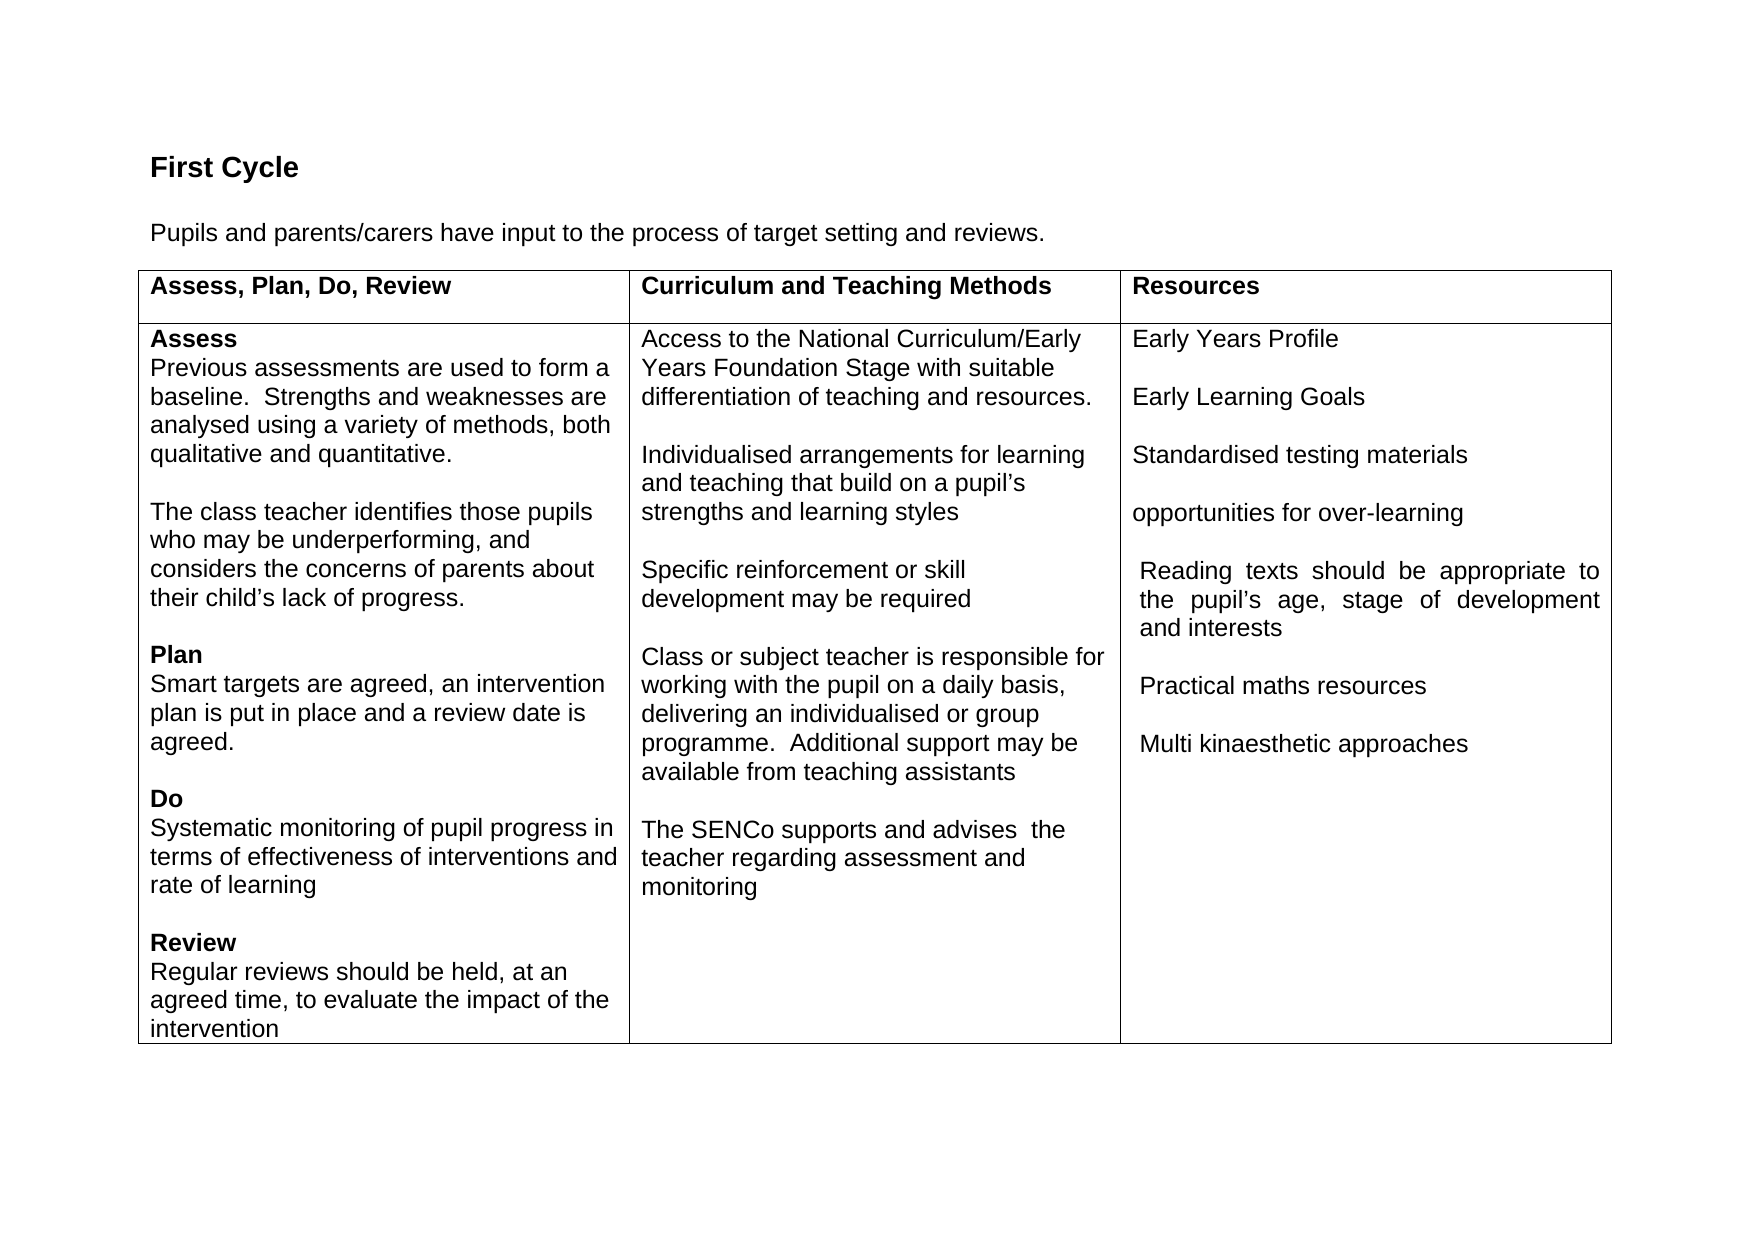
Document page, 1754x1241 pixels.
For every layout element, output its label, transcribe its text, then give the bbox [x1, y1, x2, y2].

table_header Assess, Plan, Do, Review [139, 271, 629, 323]
text First Cycle [150, 150, 1604, 183]
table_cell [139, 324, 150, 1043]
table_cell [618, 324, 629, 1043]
table_cell Early Years Profile Early Learning Goals Standardised testing materials opportunities for over-learning Reading texts should be appropriate to the pupil’s age, stage of development and interests Practical maths resources Multi kinaesthetic approaches [1121, 324, 1611, 1043]
table_header Resources [1121, 271, 1611, 323]
table_header Curriculum and Teaching Methods [630, 271, 1120, 323]
table_cell Access to the National Curriculum/Early Years Foundation Stage with suitable differentiation of teaching and resources. Individualised arrangements for learning and teaching that build on a pupil’s strengths and learning styles Specific reinforcement or skill development may be required Class or subject teacher is responsible for working with the pupil on a daily basis, delivering an individualised or group programme. Additional support may be available from teaching assistants The SENCo supports and advises the teacher regarding assessment and monitoring [630, 324, 1120, 1043]
text Pupils and parents/carers have input to the process of target setting and reviews. [150, 218, 1604, 246]
